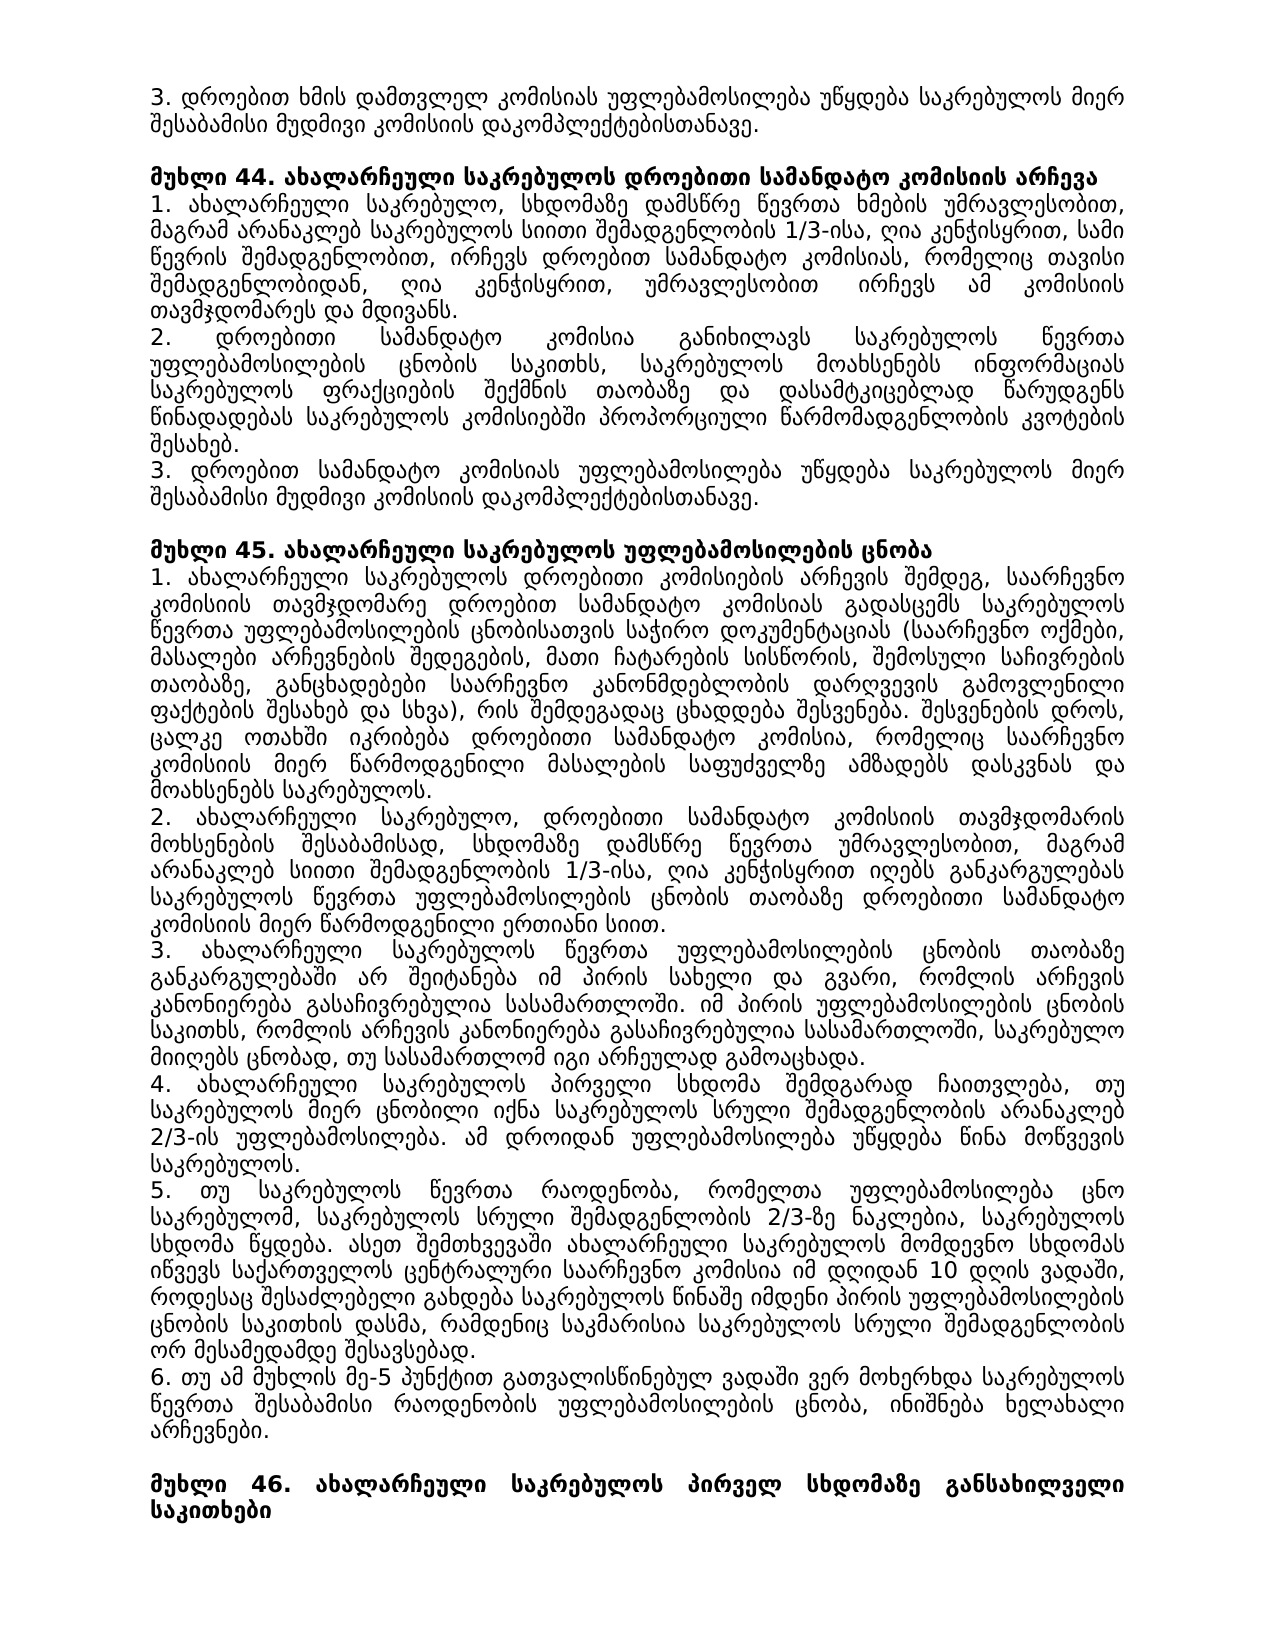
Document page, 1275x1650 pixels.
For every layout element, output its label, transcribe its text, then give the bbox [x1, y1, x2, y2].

text 5. თუ საკრებულოს წევრთა რაოდენობა, რომელთა უფლებამოსილება ცნო საკრებულომ, საკრებულოს სრული შემადგენლობის 2/3-ზე ნაკლებია, საკრებულოს სხდომა წყდება. ასეთ შემთხვევაში ახალარჩეული საკრებულოს მომდევნო სხდომას იწვევს საქართველოს ცენტრალური საარჩევნო კომისია იმ დღიდან 10 დღის ვადაში, როდესაც შესაძლებელი გახდება საკრებულოს წინაშე იმდენი პირის უფლებამოსილების ცნობის საკითხის დასმა, რამდენიც საკმარისია საკრებულოს სრული შემადგენლობის ორ მესამედამდე შესავსებად. [150, 1178, 1125, 1364]
text 1. ახალარჩეული საკრებულოს დროებითი კომისიების არჩევის შემდეგ, საარჩევნო კომისიის თავმჯდომარე დროებით სამანდატო კომისიას გადასცემს საკრებულოს წევრთა უფლებამოსილების ცნობისათვის საჭირო დოკუმენტაციას (საარჩევნო ოქმები, მასალები არჩევნების შედეგების, მათი ჩატარების სისწორის, შემოსული საჩივრების თაობაზე, განცხადებები საარჩევნო კანონმდებლობის დარღვევის გამოვლენილი ფაქტების შესახებ და სხვა), რის შემდეგადაც ცხადდება შესვენება. შესვენების დროს, ცალკე ოთახში იკრიბება დროებითი სამანდატო კომისია, რომელიც საარჩევნო კომისიის მიერ წარმოდგენილი მასალების საფუძველზე ამზადებს დასკვნას და მოახსენებს საკრებულოს. [150, 564, 1125, 804]
text 1. ახალარჩეული საკრებულო, სხდომაზე დამსწრე წევრთა ხმების უმრავლესობით, მაგრამ არანაკლებ საკრებულოს სიითი შემადგენლობის 1/3-ისა, ღია კენჭისყრით, სამი წევრის შემადგენლობით, ირჩევს დროებით სამანდატო კომისიას, რომელიც თავისი შემადგენლობიდან, ღია კენჭისყრით, უმრავლესობით ირჩევს ამ კომისიის თავმჯდომარეს და მდივანს. [150, 191, 1125, 324]
text 2. დროებითი სამანდატო კომისია განიხილავს საკრებულოს წევრთა უფლებამოსილების ცნობის საკითხს, საკრებულოს მოახსენებს ინფორმაციას საკრებულოს ფრაქციების შექმნის თაობაზე და დასამტკიცებლად წარუდგენს წინადადებას საკრებულოს კომისიებში პროპორციული წარმომადგენლობის კვოტების შესახებ. [150, 324, 1125, 458]
text 2. ახალარჩეული საკრებულო, დროებითი სამანდატო კომისიის თავმჯდომარის მოხსენების შესაბამისად, სხდომაზე დამსწრე წევრთა უმრავლესობით, მაგრამ არანაკლებ სიითი შემადგენლობის 1/3-ისა, ღია კენჭისყრით იღებს განკარგულებას საკრებულოს წევრთა უფლებამოსილების ცნობის თაობაზე დროებითი სამანდატო კომისიის მიერ წარმოდგენილი ერთიანი სიით. [150, 804, 1125, 938]
text 3. დროებით ხმის დამთვლელ კომისიას უფლებამოსილება უწყდება საკრებულოს მიერ შესაბამისი მუდმივი კომისიის დაკომპლექტებისთანავე. [150, 84, 1125, 138]
text მუხლი 45. ახალარჩეული საკრებულოს უფლებამოსილების ცნობა [150, 538, 1125, 564]
text მუხლი 44. ახალარჩეული საკრებულოს დროებითი სამანდატო კომისიის არჩევა [150, 164, 1125, 191]
text მუხლი 46. ახალარჩეული საკრებულოს პირველ სხდომაზე განსახილველი საკითხები [150, 1471, 1125, 1524]
text 4. ახალარჩეული საკრებულოს პირველი სხდომა შემდგარად ჩაითვლება, თუ საკრებულოს მიერ ცნობილი იქნა საკრებულოს სრული შემადგენლობის არანაკლებ 2/3-ის უფლებამოსილება. ამ დროიდან უფლებამოსილება უწყდება წინა მოწვევის საკრებულოს. [150, 1071, 1125, 1178]
text 3. დროებით სამანდატო კომისიას უფლებამოსილება უწყდება საკრებულოს მიერ შესაბამისი მუდმივი კომისიის დაკომპლექტებისთანავე. [150, 458, 1125, 511]
text 6. თუ ამ მუხლის მე-5 პუნქტით გათვალისწინებულ ვადაში ვერ მოხერხდა საკრებულოს წევრთა შესაბამისი რაოდენობის უფლებამოსილების ცნობა, ინიშნება ხელახალი არჩევნები. [150, 1364, 1125, 1444]
text 3. ახალარჩეული საკრებულოს წევრთა უფლებამოსილების ცნობის თაობაზე განკარგულებაში არ შეიტანება იმ პირის სახელი და გვარი, რომლის არჩევის კანონიერება გასაჩივრებულია სასამართლოში. იმ პირის უფლებამოსილების ცნობის საკითხს, რომლის არჩევის კანონიერება გასაჩივრებულია სასამართლოში, საკრებულო მიიღებს ცნობად, თუ სასამართლომ იგი არჩეულად გამოაცხადა. [150, 938, 1125, 1071]
